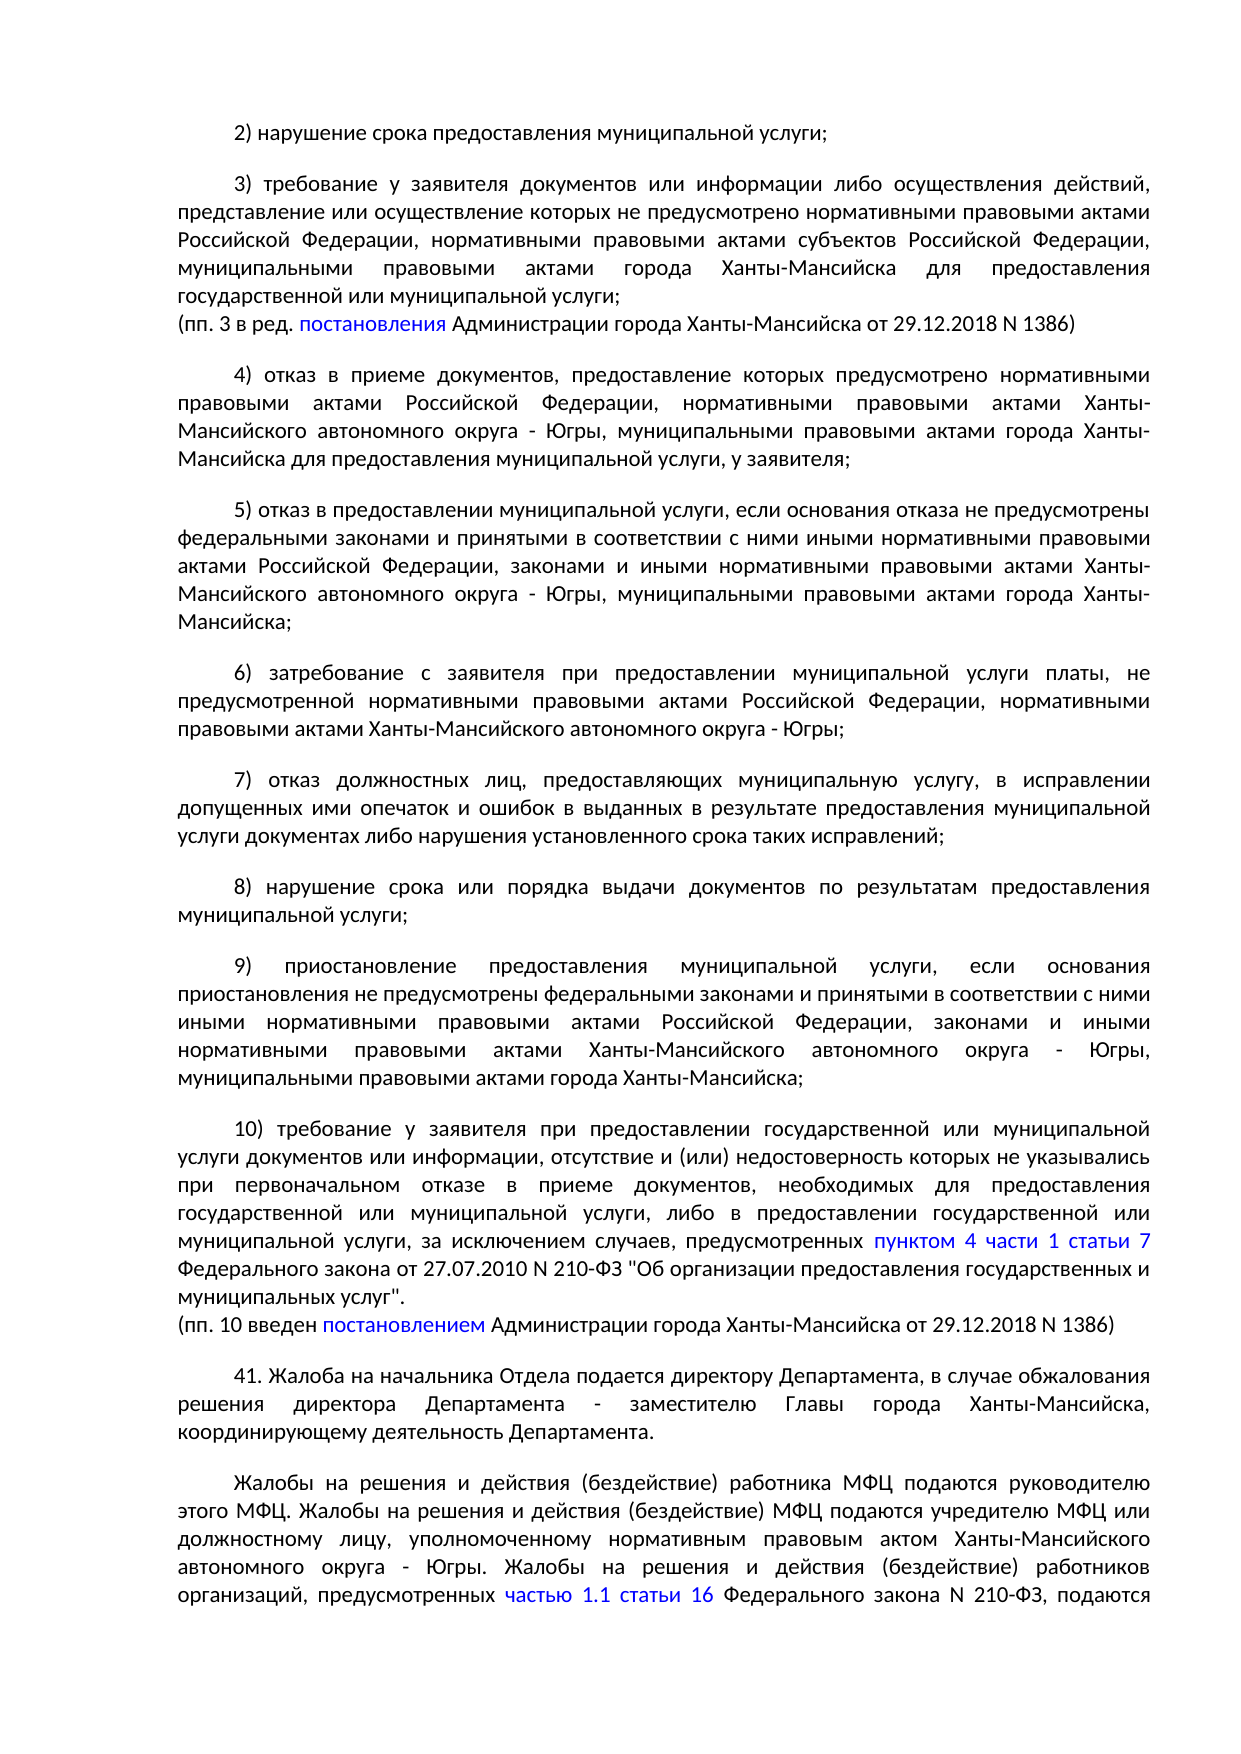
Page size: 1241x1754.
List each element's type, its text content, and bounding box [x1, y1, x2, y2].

text 6) затребование с заявителя при предоставлении муниципальной услуги платы, не предусмотренной нормативными правовыми актами Российской Федерации, нормативными правовыми актами Ханты-Мансийского автономного округа - Югры; [177, 658, 1152, 742]
text 7) отказ должностных лиц, предоставляющих муниципальную услугу, в исправлении допущенных ими опечаток и ошибок в выданных в результате предоставления муниципальной услуги документах либо нарушения установленного срока таких исправлений; [177, 765, 1152, 849]
text 3) требование у заявителя документов или информации либо осуществления действий, представление или осуществление которых не предусмотрено нормативными правовыми актами Российской Федерации, нормативными правовыми актами субъектов Российской Федерации, муниципальными правовыми актами города Ханты-Мансийска для предоставления государственной или муниципальной услуги; [177, 169, 1152, 309]
text (пп. 3 в ред. постановления Администрации города Ханты-Мансийска от 29.12.2018 N 1386) [177, 309, 1152, 337]
text 2) нарушение срока предоставления муниципальной услуги; [177, 118, 1152, 146]
text 41. Жалоба на начальника Отдела подается директору Департамента, в случае обжалования решения директора Департамента - заместителю Главы города Ханты-Мансийска, координирующему деятельность Департамента. [177, 1361, 1152, 1445]
text 8) нарушение срока или порядка выдачи документов по результатам предоставления муниципальной услуги; [177, 872, 1152, 928]
text 5) отказ в предоставлении муниципальной услуги, если основания отказа не предусмотрены федеральными законами и принятыми в соответствии с ними иными нормативными правовыми актами Российской Федерации, законами и иными нормативными правовыми актами Ханты-Мансийского автономного округа - Югры, муниципальными правовыми актами города Ханты-Мансийска; [177, 495, 1152, 635]
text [177, 1468, 1152, 1608]
text (пп. 10 введен постановлением Администрации города Ханты-Мансийска от 29.12.2018 N 1386) [177, 1310, 1152, 1338]
text 10) требование у заявителя при предоставлении государственной или муниципальной услуги документов или информации, отсутствие и (или) недостоверность которых не указывались при первоначальном отказе в приеме документов, необходимых для предоставления государственной или муниципальной услуги, либо в предоставлении государственной или муниципальной услуги, за исключением случаев, предусмотренных пунктом 4 части 1 статьи 7 Федерального закона от 27.07.2010 N 210-ФЗ "Об организации предоставления государственных и муниципальных услуг". [177, 1114, 1152, 1310]
text 9) приостановление предоставления муниципальной услуги, если основания приостановления не предусмотрены федеральными законами и принятыми в соответствии с ними иными нормативными правовыми актами Российской Федерации, законами и иными нормативными правовыми актами Ханты-Мансийского автономного округа - Югры, муниципальными правовыми актами города Ханты-Мансийска; [177, 951, 1152, 1091]
text 4) отказ в приеме документов, предоставление которых предусмотрено нормативными правовыми актами Российской Федерации, нормативными правовыми актами Ханты-Мансийского автономного округа - Югры, муниципальными правовыми актами города Ханты-Мансийска для предоставления муниципальной услуги, у заявителя; [177, 360, 1152, 472]
